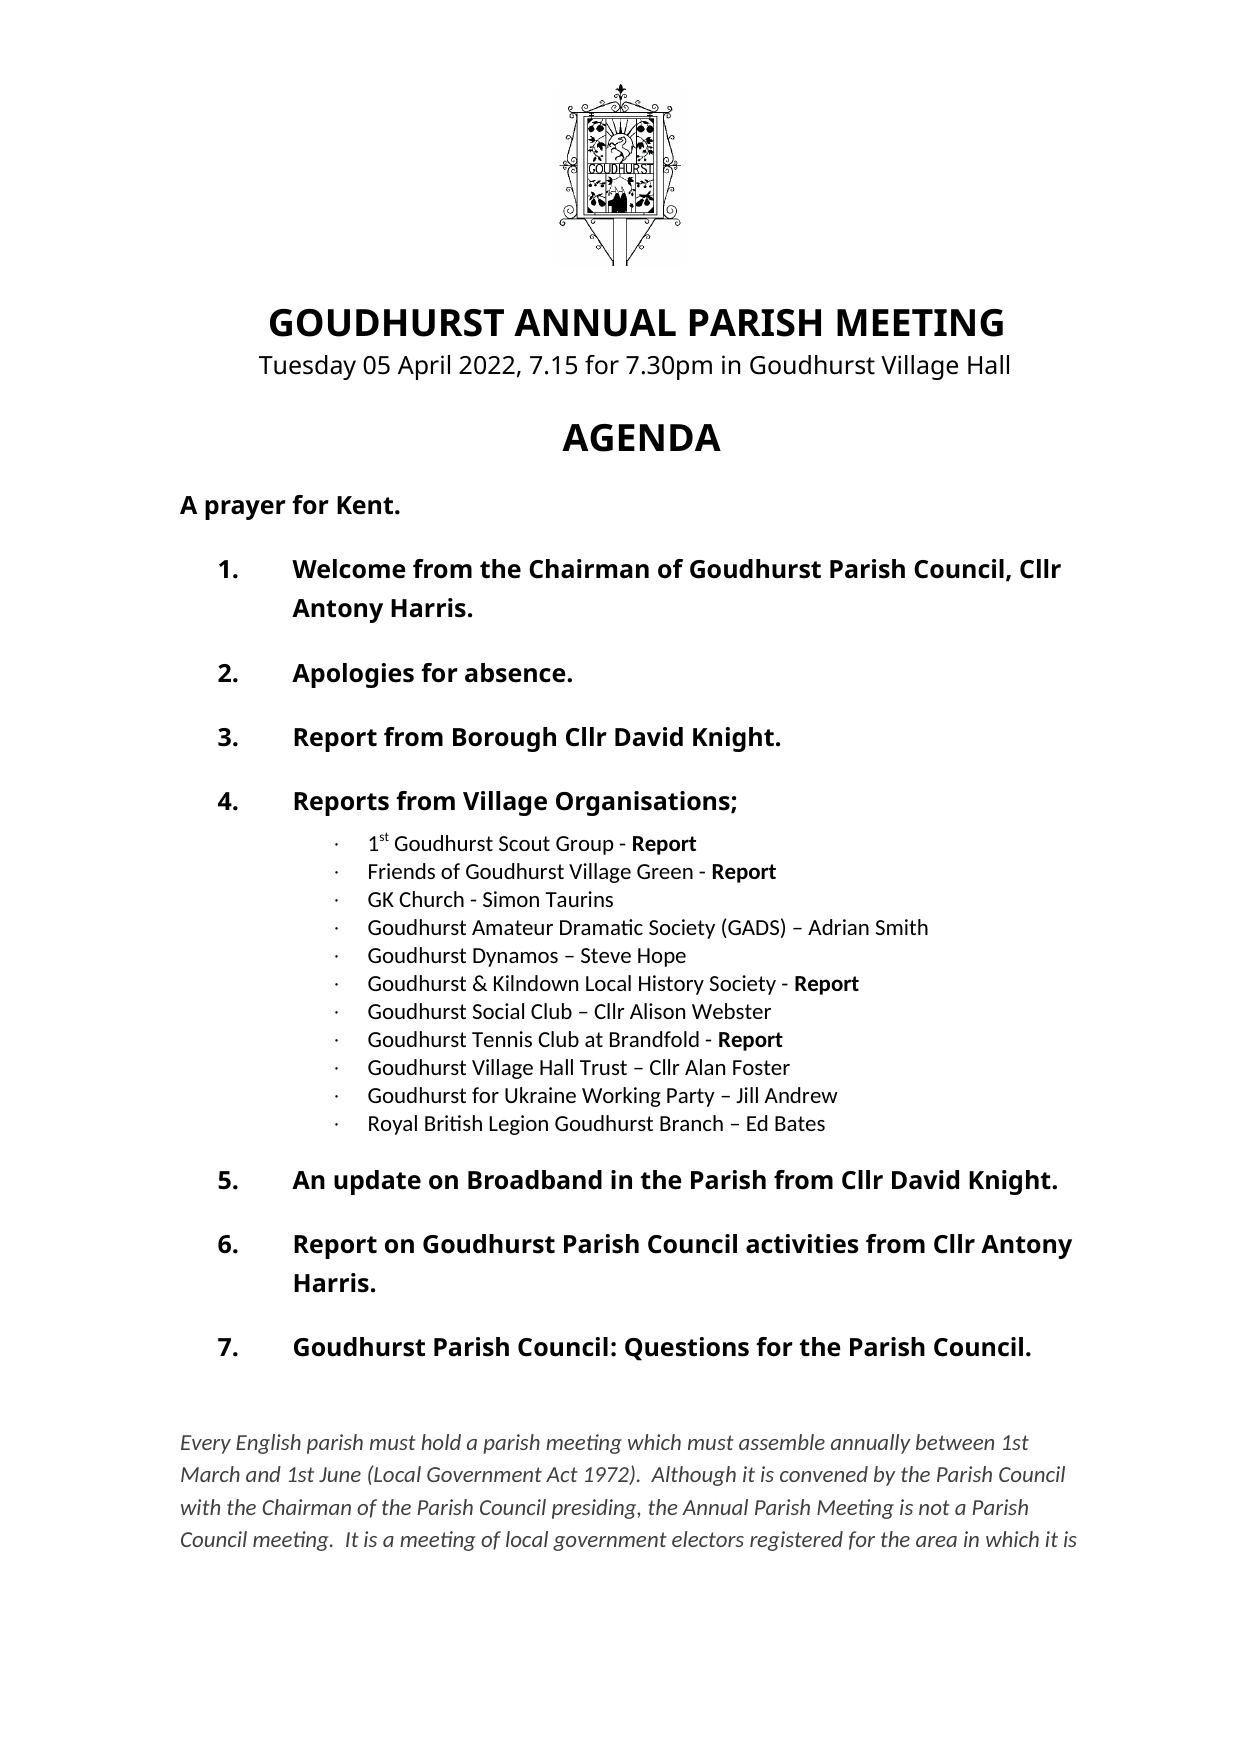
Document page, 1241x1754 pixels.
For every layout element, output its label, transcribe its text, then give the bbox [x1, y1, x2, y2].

list Goudhurst Dynamos – Steve Hope [330, 941, 1090, 969]
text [180, 1428, 1090, 1553]
list GK Church - Simon Taurins [330, 885, 1090, 913]
picture [553, 82, 687, 266]
subtitle Report on Goudhurst Parish Council activities from Cllr Antony Harris. [217, 1226, 1090, 1300]
list Goudhurst & Kilndown Local History Society - Report [330, 969, 1090, 997]
title GOUDHURST ANNUAL PARISH MEETING [180, 297, 1093, 348]
subtitle Goudhurst Parish Council: Questions for the Parish Council. [217, 1330, 1090, 1364]
subtitle Apologies for absence. [217, 655, 1090, 689]
list Goudhurst Amateur Dramatic Society (GADS) – Adrian Smith [330, 913, 1090, 941]
list Goudhurst Social Club – Cllr Alison Webster [330, 997, 1090, 1025]
list Goudhurst for Ukraine Working Party – Jill Andrew [330, 1081, 1090, 1109]
title AGENDA [180, 412, 1093, 463]
list Royal British Legion Goudhurst Branch – Ed Bates [330, 1109, 1090, 1137]
subtitle An update on Broadband in the Parish from Cllr David Knight. [217, 1162, 1090, 1196]
subtitle A prayer for Kent. [180, 488, 1090, 522]
list 1st Goudhurst Scout Group - Report [330, 829, 1090, 857]
list Goudhurst Village Hall Trust – Cllr Alan Foster [330, 1053, 1090, 1081]
subtitle Reports from Village Organisations; [217, 784, 1090, 818]
subtitle Welcome from the Chairman of Goudhurst Parish Council, Cllr Antony Harris. [217, 552, 1090, 625]
list Friends of Goudhurst Village Green - Report [330, 857, 1090, 885]
list Goudhurst Tennis Club at Brandfold - Report [330, 1025, 1090, 1053]
subtitle Tuesday 05 April 2022, 7.15 for 7.30pm in Goudhurst Village Hall [180, 348, 1090, 382]
subtitle Report from Borough Cllr David Knight. [217, 719, 1090, 753]
